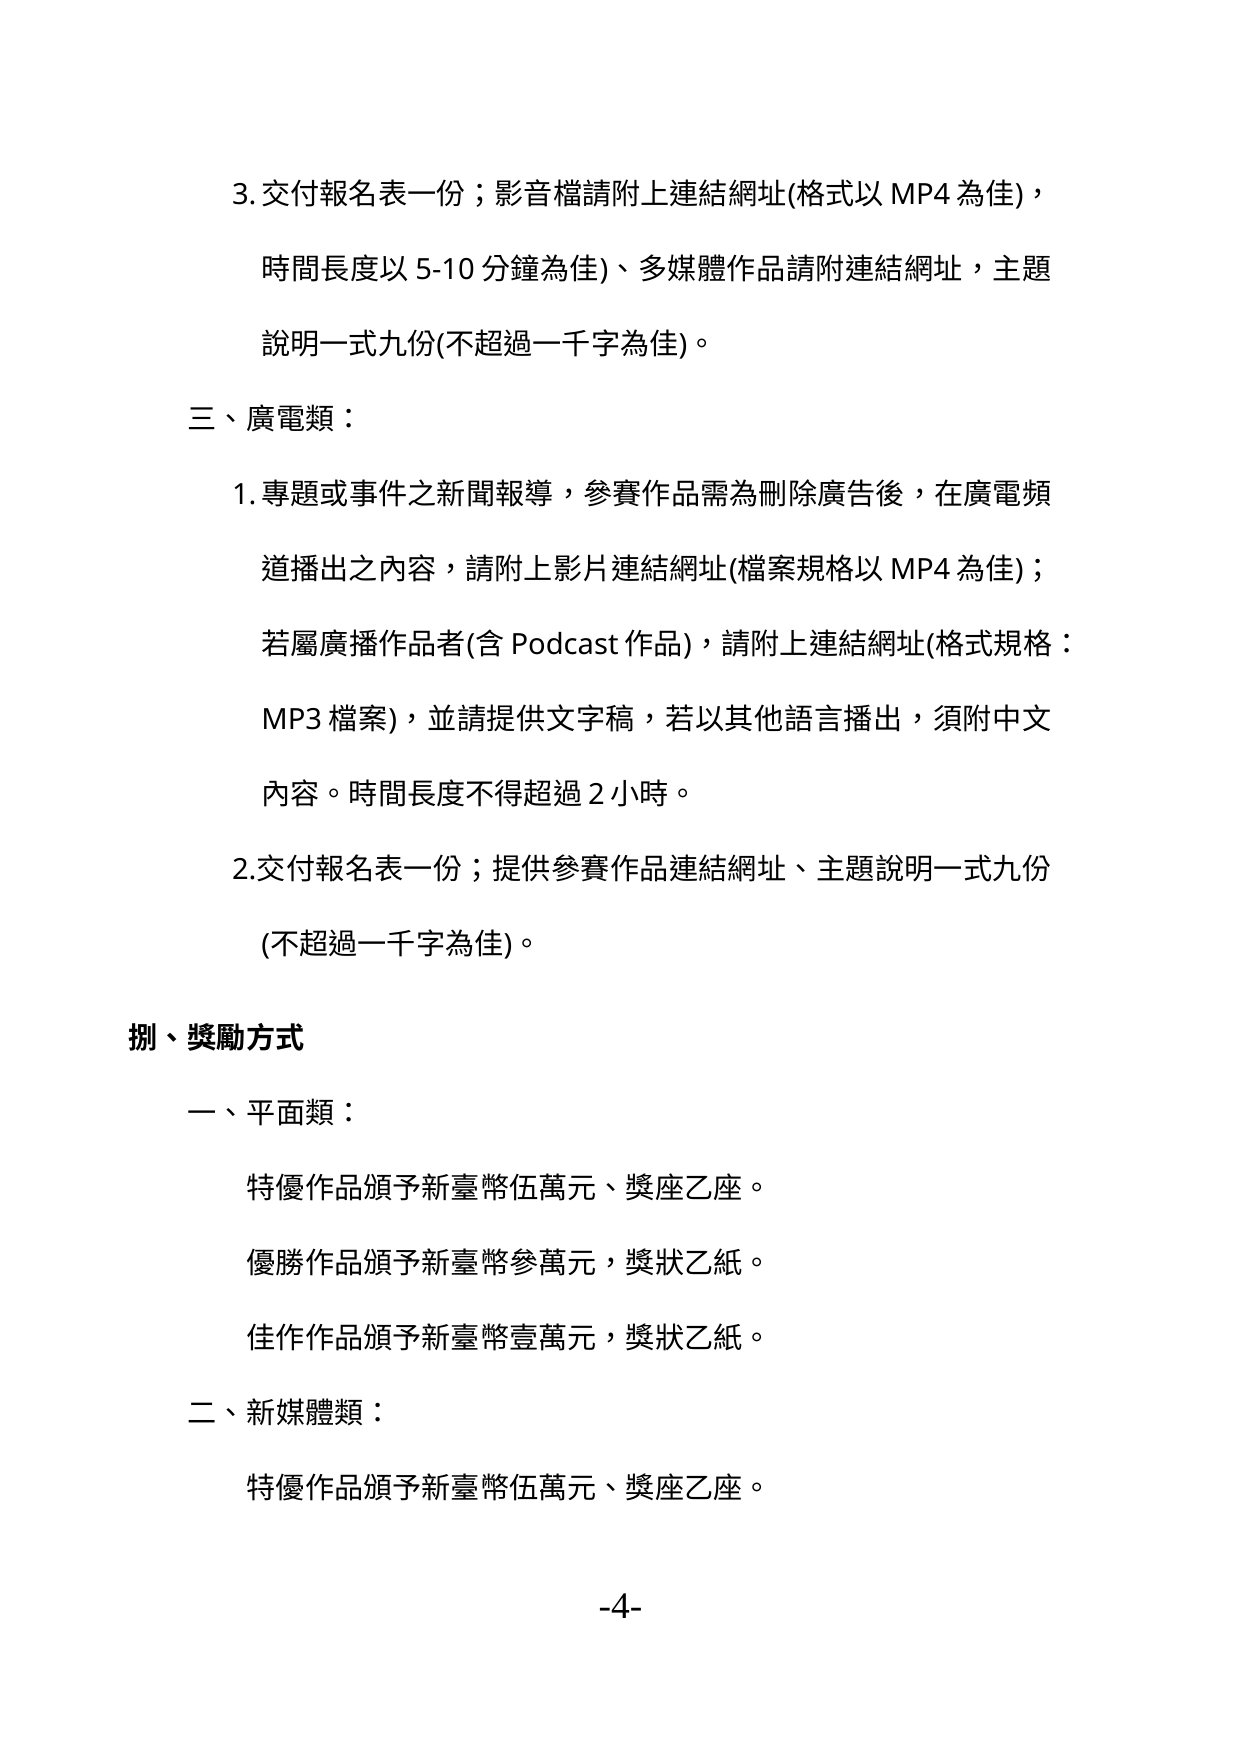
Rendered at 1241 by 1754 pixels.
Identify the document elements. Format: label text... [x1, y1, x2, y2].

text 2.交付報名表一份；提供參賽作品連結網址、主題說明一式九份(不超過一千字為佳)。 [232, 829, 1053, 979]
text 1. 專題或事件之新聞報導，參賽作品需為刪除廣告後，在廣電頻道播出之內容，請附上影片連結網址(檔案規格以MP4為佳)；若屬廣播作品者(含Podcast作品)，請附上連結網址(格式規格：MP3檔案)，並請提供文字稿，若以其他語言播出，須附中文內容。時間長度不得超過2小時。 [232, 454, 1053, 829]
text 捌、 獎勵方式 [128, 998, 1053, 1073]
text 三、 廣電類： [187, 379, 1053, 454]
text 3. 交付報名表一份；影音檔請附上連結網址(格式以MP4為佳)，時間長度以5-10分鐘為佳)、多媒體作品請附連結網址，主題說明一式九份(不超過一千字為佳)。 [232, 154, 1053, 379]
text 特優作品頒予新臺幣伍萬元、獎座乙座。 [187, 1448, 1053, 1523]
text 優勝作品頒予新臺幣參萬元，獎狀乙紙。 [187, 1223, 1053, 1298]
text 佳作作品頒予新臺幣壹萬元，獎狀乙紙。 [187, 1298, 1053, 1373]
text 一、 平面類： [187, 1073, 1053, 1148]
text 特優作品頒予新臺幣伍萬元、獎座乙座。 [187, 1148, 1053, 1223]
text 二、 新媒體類： [187, 1373, 1053, 1448]
